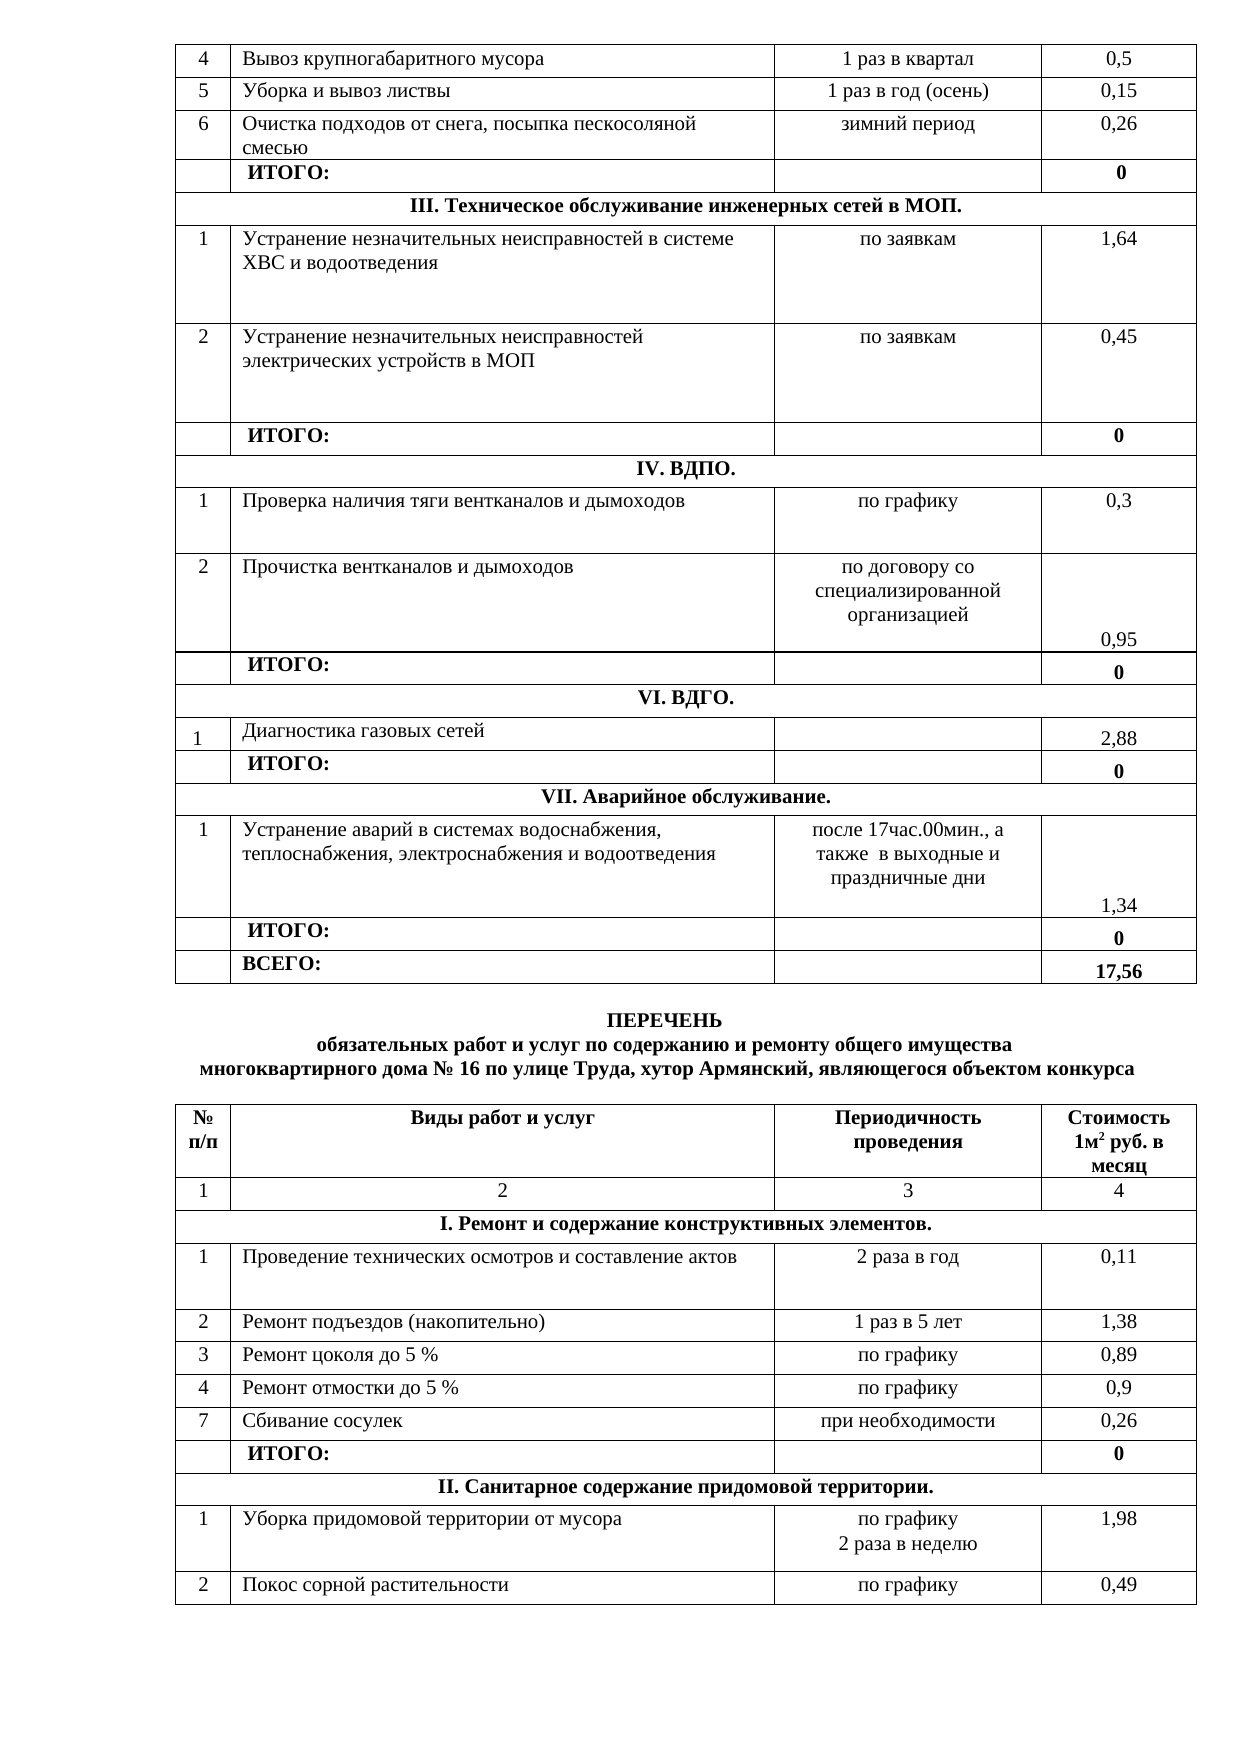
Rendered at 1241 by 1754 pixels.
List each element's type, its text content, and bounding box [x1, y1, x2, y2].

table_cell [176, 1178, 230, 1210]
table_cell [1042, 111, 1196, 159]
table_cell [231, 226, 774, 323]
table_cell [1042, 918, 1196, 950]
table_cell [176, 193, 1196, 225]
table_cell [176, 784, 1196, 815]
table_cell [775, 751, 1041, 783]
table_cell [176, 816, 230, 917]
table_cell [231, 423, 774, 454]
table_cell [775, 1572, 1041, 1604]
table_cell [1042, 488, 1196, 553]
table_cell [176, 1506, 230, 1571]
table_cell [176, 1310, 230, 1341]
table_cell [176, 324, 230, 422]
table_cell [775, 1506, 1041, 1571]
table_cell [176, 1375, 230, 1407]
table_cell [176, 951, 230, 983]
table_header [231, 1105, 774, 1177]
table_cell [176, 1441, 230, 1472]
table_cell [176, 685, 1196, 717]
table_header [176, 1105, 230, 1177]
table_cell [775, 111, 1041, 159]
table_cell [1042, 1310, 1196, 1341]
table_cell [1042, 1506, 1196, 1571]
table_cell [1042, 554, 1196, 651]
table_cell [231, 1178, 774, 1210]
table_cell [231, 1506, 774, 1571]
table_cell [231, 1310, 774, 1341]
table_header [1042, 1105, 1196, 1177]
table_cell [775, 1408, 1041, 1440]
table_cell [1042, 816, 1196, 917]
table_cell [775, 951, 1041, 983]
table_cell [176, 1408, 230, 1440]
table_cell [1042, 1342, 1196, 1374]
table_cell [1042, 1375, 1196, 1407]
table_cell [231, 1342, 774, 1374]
text ПЕРЕЧЕНЬ [177, 1008, 1152, 1032]
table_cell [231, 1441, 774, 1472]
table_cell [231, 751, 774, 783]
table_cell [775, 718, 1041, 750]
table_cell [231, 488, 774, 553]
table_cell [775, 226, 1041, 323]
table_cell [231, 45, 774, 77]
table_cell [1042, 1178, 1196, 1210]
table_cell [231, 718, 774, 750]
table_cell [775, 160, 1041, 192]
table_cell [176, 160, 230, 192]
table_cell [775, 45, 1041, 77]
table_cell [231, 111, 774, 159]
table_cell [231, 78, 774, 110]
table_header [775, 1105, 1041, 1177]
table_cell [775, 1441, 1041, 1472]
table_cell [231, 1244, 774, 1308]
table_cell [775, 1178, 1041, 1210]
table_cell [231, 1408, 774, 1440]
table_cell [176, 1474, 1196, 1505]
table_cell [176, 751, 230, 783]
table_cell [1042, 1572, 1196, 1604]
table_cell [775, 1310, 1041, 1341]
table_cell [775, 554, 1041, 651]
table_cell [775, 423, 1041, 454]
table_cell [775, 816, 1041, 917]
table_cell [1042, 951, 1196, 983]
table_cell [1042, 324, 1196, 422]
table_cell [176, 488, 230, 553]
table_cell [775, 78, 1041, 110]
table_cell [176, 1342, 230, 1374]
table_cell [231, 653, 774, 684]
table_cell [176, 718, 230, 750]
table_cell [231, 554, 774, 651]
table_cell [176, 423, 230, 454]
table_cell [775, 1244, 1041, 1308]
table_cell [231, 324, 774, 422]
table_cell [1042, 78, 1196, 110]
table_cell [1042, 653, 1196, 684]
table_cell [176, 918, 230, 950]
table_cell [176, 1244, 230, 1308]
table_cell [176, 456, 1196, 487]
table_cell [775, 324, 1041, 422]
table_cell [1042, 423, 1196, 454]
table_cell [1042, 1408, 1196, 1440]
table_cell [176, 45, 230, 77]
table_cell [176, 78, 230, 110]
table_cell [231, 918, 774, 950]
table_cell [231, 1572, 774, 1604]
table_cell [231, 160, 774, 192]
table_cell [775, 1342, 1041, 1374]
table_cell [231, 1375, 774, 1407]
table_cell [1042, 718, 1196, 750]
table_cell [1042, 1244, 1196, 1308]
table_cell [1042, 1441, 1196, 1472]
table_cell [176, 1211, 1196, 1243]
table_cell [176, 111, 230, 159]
text обязательных работ и услуг по содержанию и ремонту общего имущества [177, 1032, 1152, 1056]
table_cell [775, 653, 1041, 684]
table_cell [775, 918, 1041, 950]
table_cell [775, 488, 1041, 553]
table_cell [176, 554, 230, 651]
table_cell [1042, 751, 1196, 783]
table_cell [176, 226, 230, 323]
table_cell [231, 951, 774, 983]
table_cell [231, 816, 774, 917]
text многоквартирного дома № 16 по улице Труда, хутор Армянский, являющегося объектом конкурса [177, 1056, 1152, 1080]
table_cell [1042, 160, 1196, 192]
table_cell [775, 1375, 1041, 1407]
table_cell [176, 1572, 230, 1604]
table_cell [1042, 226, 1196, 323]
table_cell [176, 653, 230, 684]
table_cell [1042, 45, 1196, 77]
